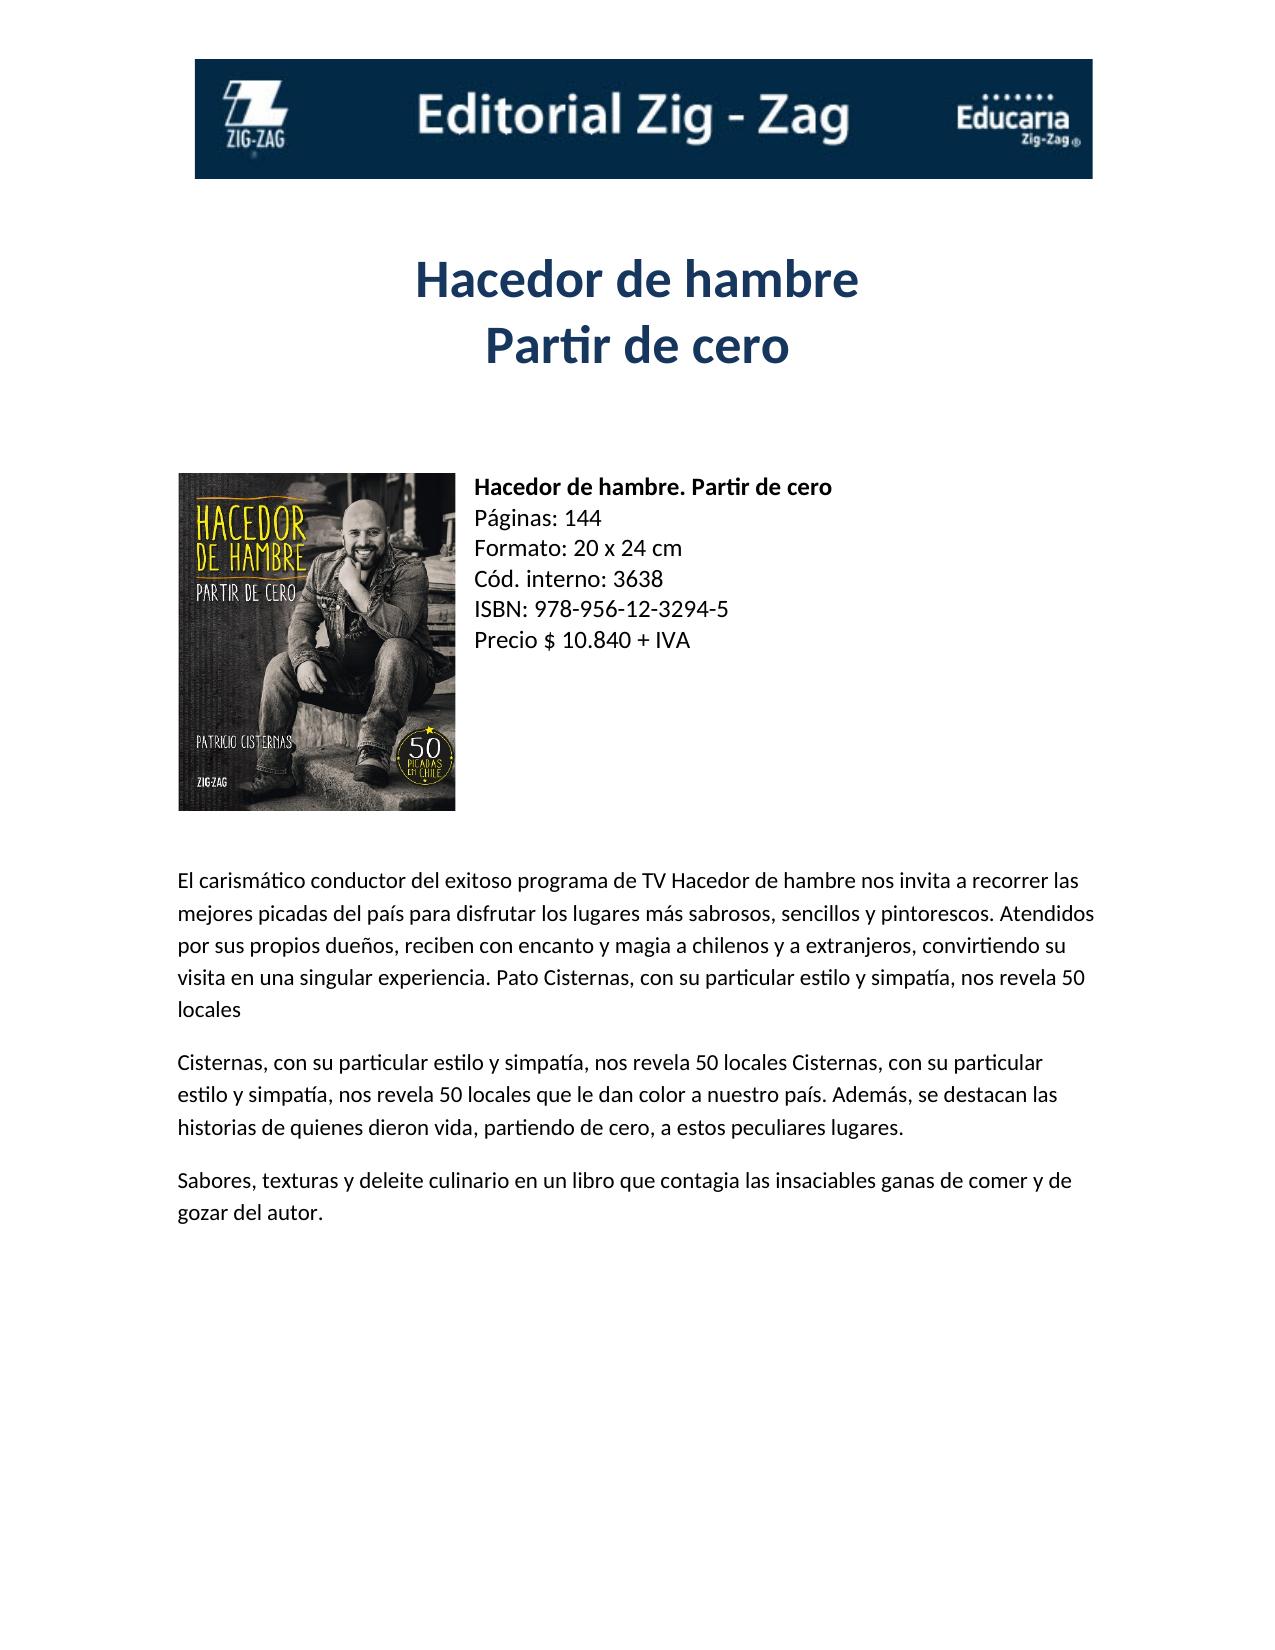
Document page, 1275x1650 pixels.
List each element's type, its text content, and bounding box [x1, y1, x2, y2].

text Formato: 20 x 24 cm [455, 532, 1098, 563]
picture [194, 59, 1093, 179]
text Precio $ 10.840 + IVA [455, 624, 1098, 654]
text ISBN: 978-956-12-3294-5 [455, 593, 1098, 624]
text El carismático conductor del exitoso programa de TV Hacedor de hambre nos invita a recorrer las mejores picadas del país para disfrutar los lugares más sabrosos, sencillos y pintorescos. Atendidos por sus propios dueños, reciben con encanto y magia a chilenos y a extranjeros, convirtiendo su visita en una singular experiencia. Pato Cisternas, con su particular estilo y simpatía, nos revela 50 locales [177, 867, 1098, 1023]
text Páginas: 144 [455, 502, 1098, 532]
text Hacedor de hambre [177, 245, 1098, 311]
text Cód. interno: 3638 [455, 563, 1098, 593]
picture [177, 473, 455, 808]
text Hacedor de hambre. Partir de cero [177, 471, 1098, 502]
text Partir de cero [177, 311, 1098, 377]
text Cisternas, con su particular estilo y simpatía, nos revela 50 locales Cisternas, con su particular estilo y simpatía, nos revela 50 locales que le dan color a nuestro país. Además, se destacan las historias de quienes dieron vida, partiendo de cero, a estos peculiares lugares. [177, 1048, 1098, 1141]
text Sabores, texturas y deleite culinario en un libro que contagia las insaciables ganas de comer y de gozar del autor. [177, 1166, 1098, 1226]
